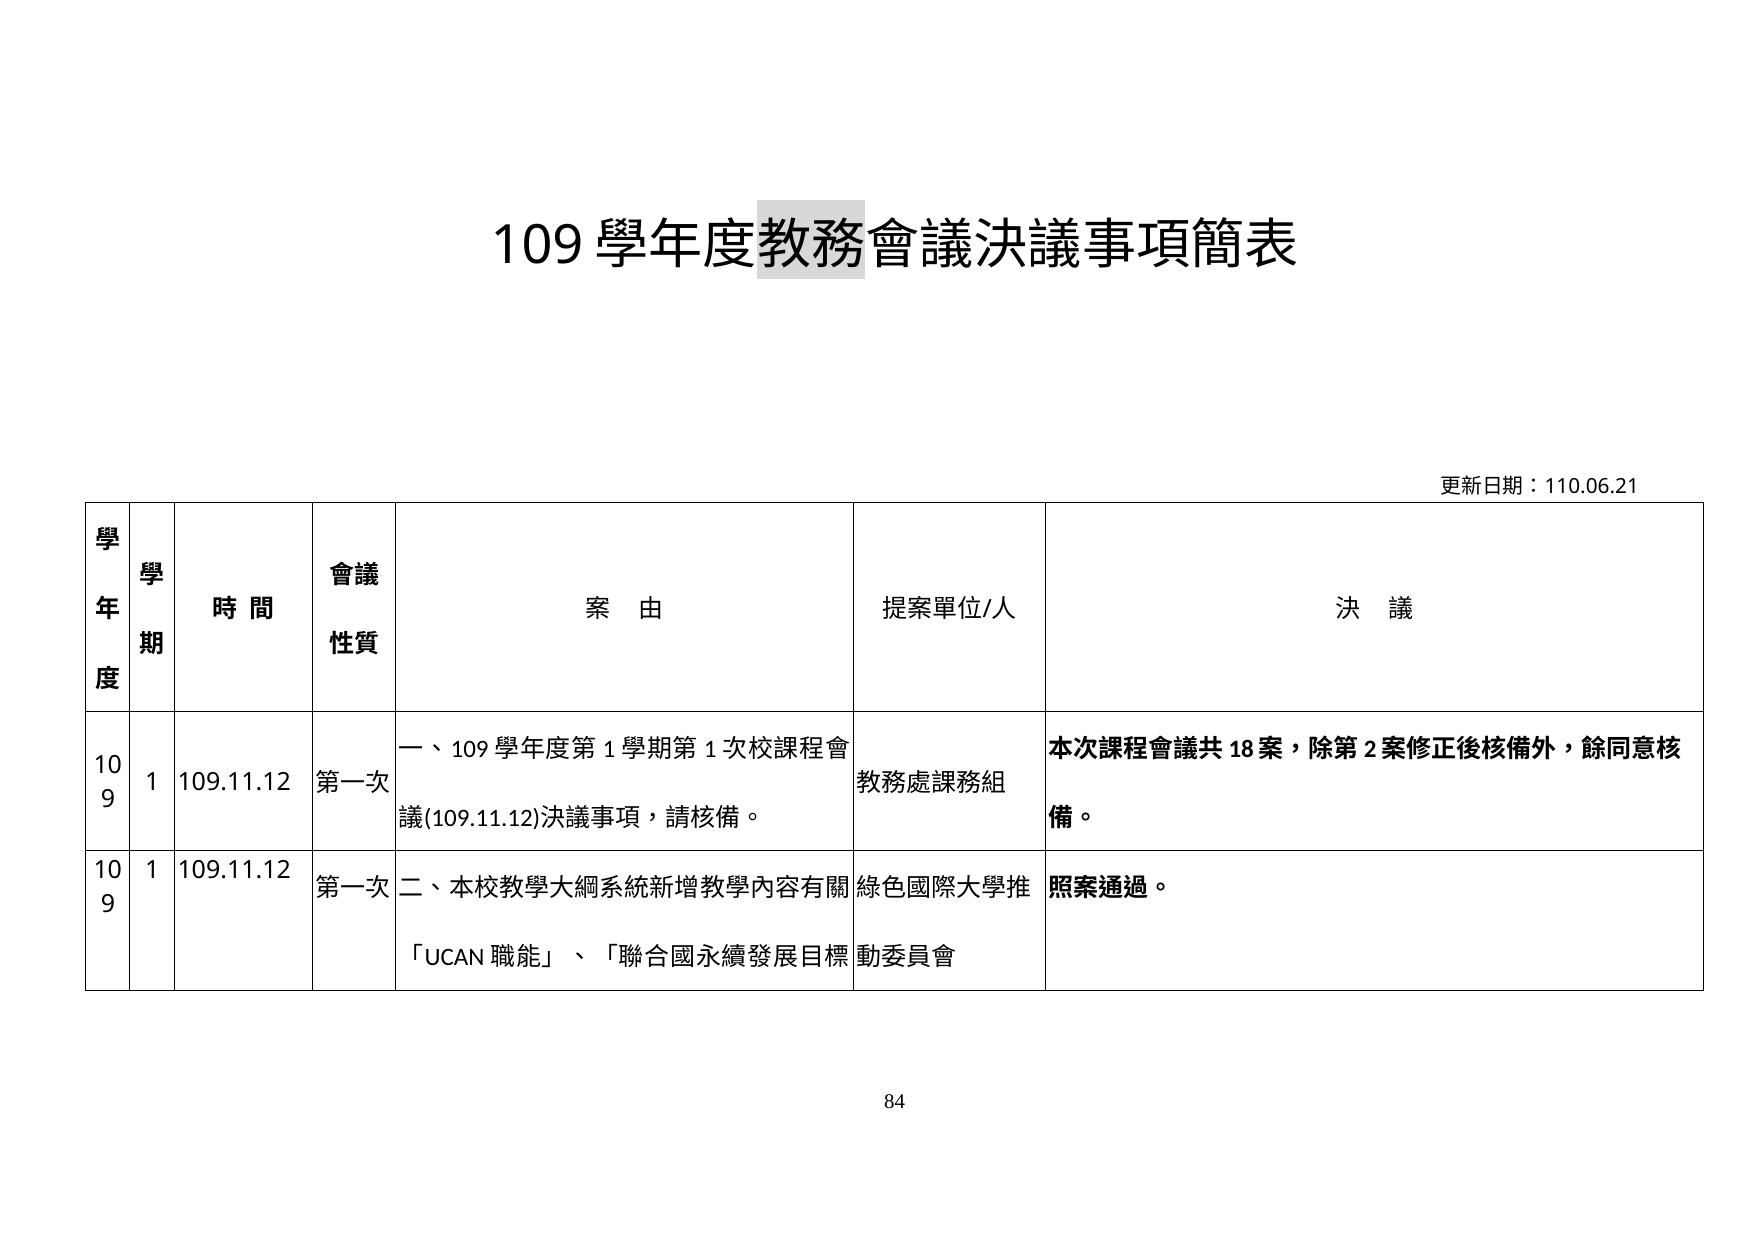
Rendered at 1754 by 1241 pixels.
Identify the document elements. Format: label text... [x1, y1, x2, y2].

table_cell 二、本校教學大綱系統新增教學內容有關「UCAN職能」、「聯合國永續發展目標SDGs」設定功能，請審議。 [396, 851, 853, 989]
table_header 學年度 [86, 503, 129, 711]
table_header 學期 [130, 503, 174, 711]
text 更新日期：110.06.21 [150, 468, 1639, 502]
table_cell 109 [86, 712, 129, 850]
subtitle 109學年度教務會議決議事項簡表 [150, 188, 1639, 292]
table_cell 109.11.12 [175, 712, 312, 850]
table_header 提案單位/人 [854, 503, 1045, 711]
table_cell 照案通過。 [1046, 851, 1703, 989]
table_header 會議 性質 [313, 503, 395, 711]
table_cell 109.11.12 [175, 851, 312, 989]
table_cell 綠色國際大學推動委員會 [854, 851, 1045, 989]
table_cell 本次課程會議共18案，除第2案修正後核備外，餘同意核備。 [1046, 712, 1703, 850]
table_cell 教務處課務組 [854, 712, 1045, 850]
table_cell 109 [86, 851, 129, 989]
table_cell 1 [130, 712, 174, 850]
table_header 時 間 [175, 503, 312, 711]
table_cell 一、109學年度第1學期第1次校課程會議(109.11.12)決議事項，請核備。 [396, 712, 853, 850]
table_cell 第一次 [313, 712, 395, 850]
table_cell 第一次 [313, 851, 395, 989]
table_header 案 由 [396, 503, 853, 711]
table_cell 1 [130, 851, 174, 989]
table_header 決 議 [1046, 503, 1703, 711]
